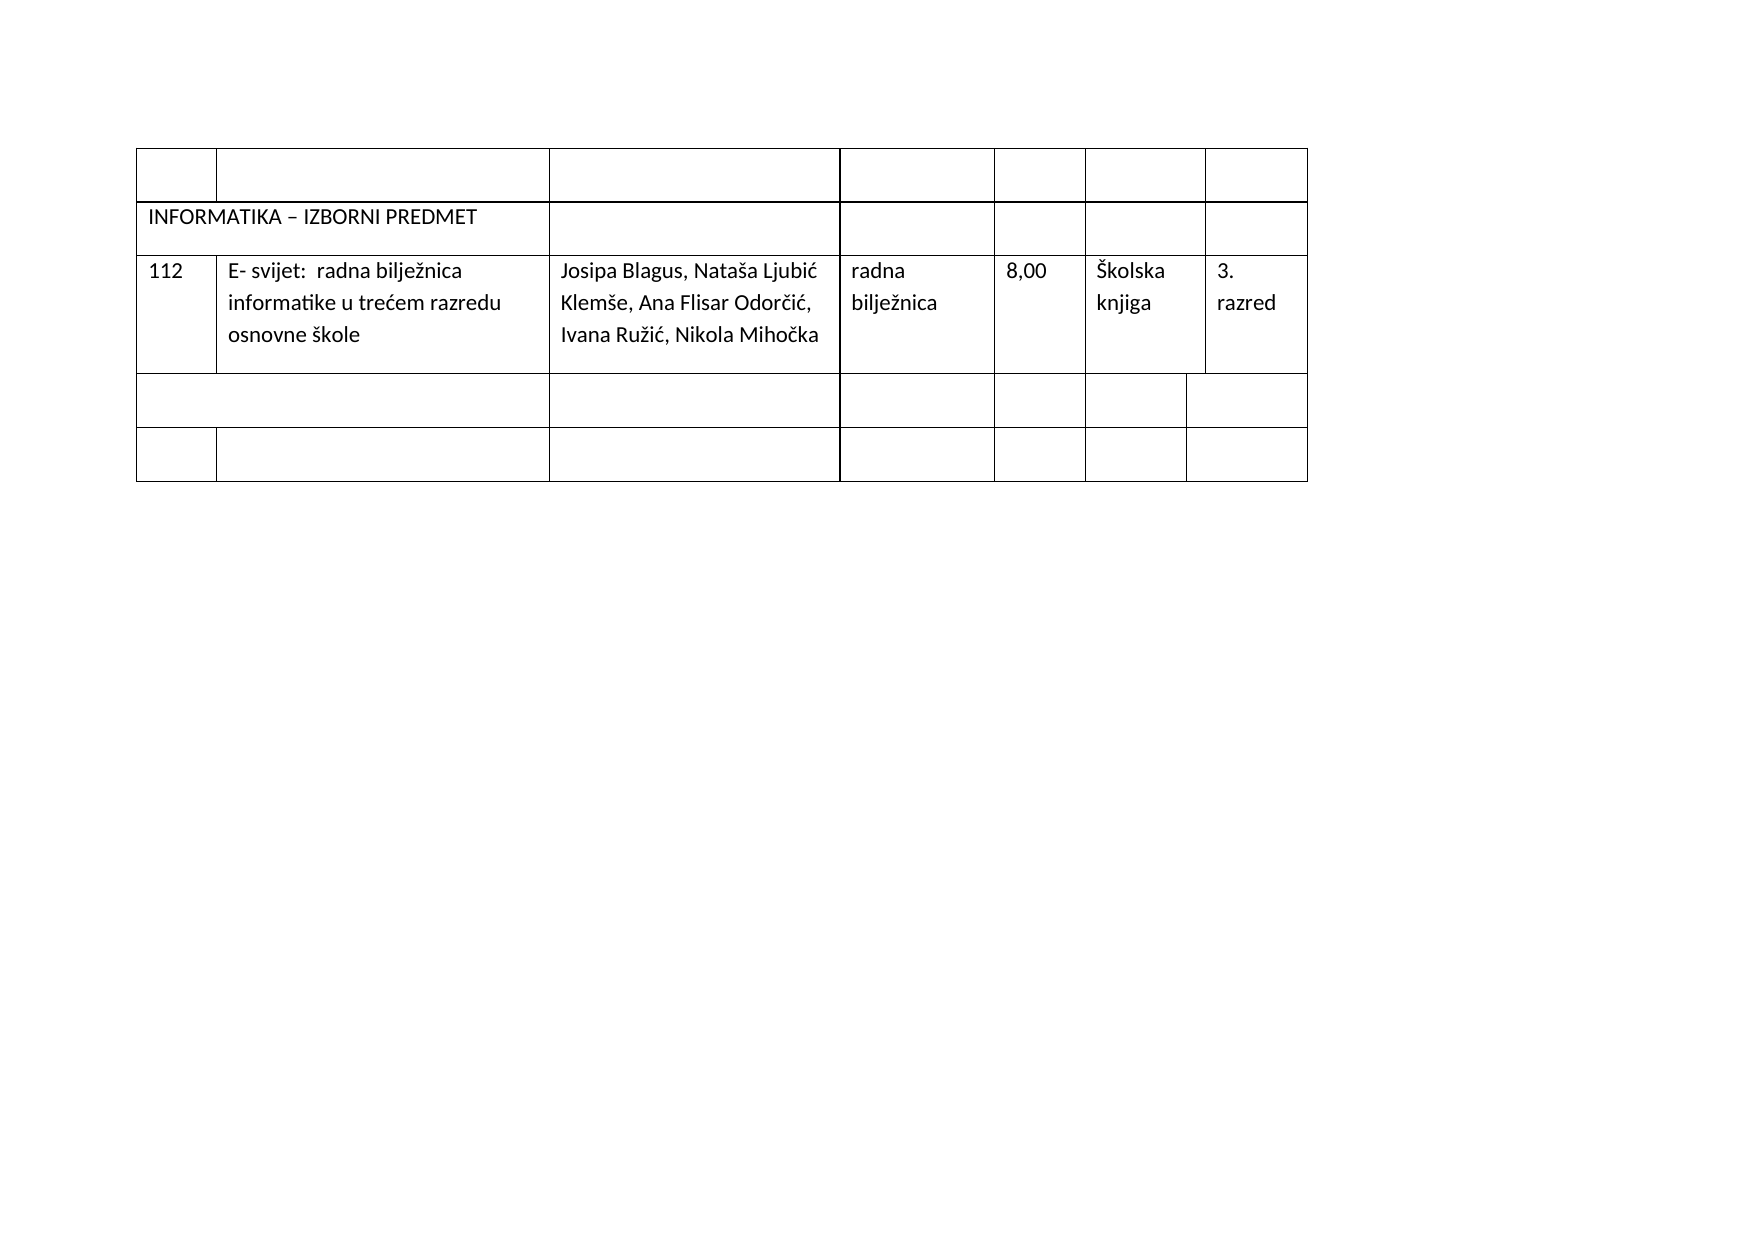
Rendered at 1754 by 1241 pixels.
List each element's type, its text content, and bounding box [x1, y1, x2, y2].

table_cell [841, 428, 994, 481]
table_cell Školska knjiga [1086, 256, 1205, 373]
table_cell [137, 374, 549, 427]
table_cell [550, 428, 839, 481]
table_cell [1206, 203, 1307, 255]
table_cell [137, 149, 216, 201]
table_cell [1187, 374, 1307, 427]
table_cell [841, 203, 994, 255]
table_cell [550, 203, 839, 255]
table_cell [217, 149, 549, 201]
table_cell [217, 428, 549, 481]
table_cell [1206, 149, 1307, 201]
table_cell Josipa Blagus, Nataša Ljubić Klemše, Ana Flisar Odorčić, Ivana Ružić, Nikola Mihočka [550, 256, 839, 373]
table_cell INFORMATIKA – IZBORNI PREDMET [137, 203, 549, 255]
table_cell [550, 149, 839, 201]
table_cell [1086, 374, 1186, 427]
table_cell [1086, 203, 1205, 255]
table_cell [137, 428, 216, 481]
table_cell [1086, 149, 1205, 201]
table_cell [995, 149, 1085, 201]
table_cell 3. razred [1206, 256, 1307, 373]
table_cell [550, 374, 839, 427]
table_cell [841, 149, 994, 201]
table_cell [995, 203, 1085, 255]
table_cell 112 [137, 256, 216, 373]
table_cell [995, 374, 1085, 427]
table_cell E- svijet: radna bilježnica informatike u trećem razredu osnovne škole [217, 256, 549, 373]
table_cell [1187, 428, 1307, 481]
table_cell [1086, 428, 1186, 481]
table_cell [995, 428, 1085, 481]
table_cell [841, 374, 994, 427]
table_cell radna bilježnica [841, 256, 994, 373]
table_cell 8,00 [995, 256, 1085, 373]
